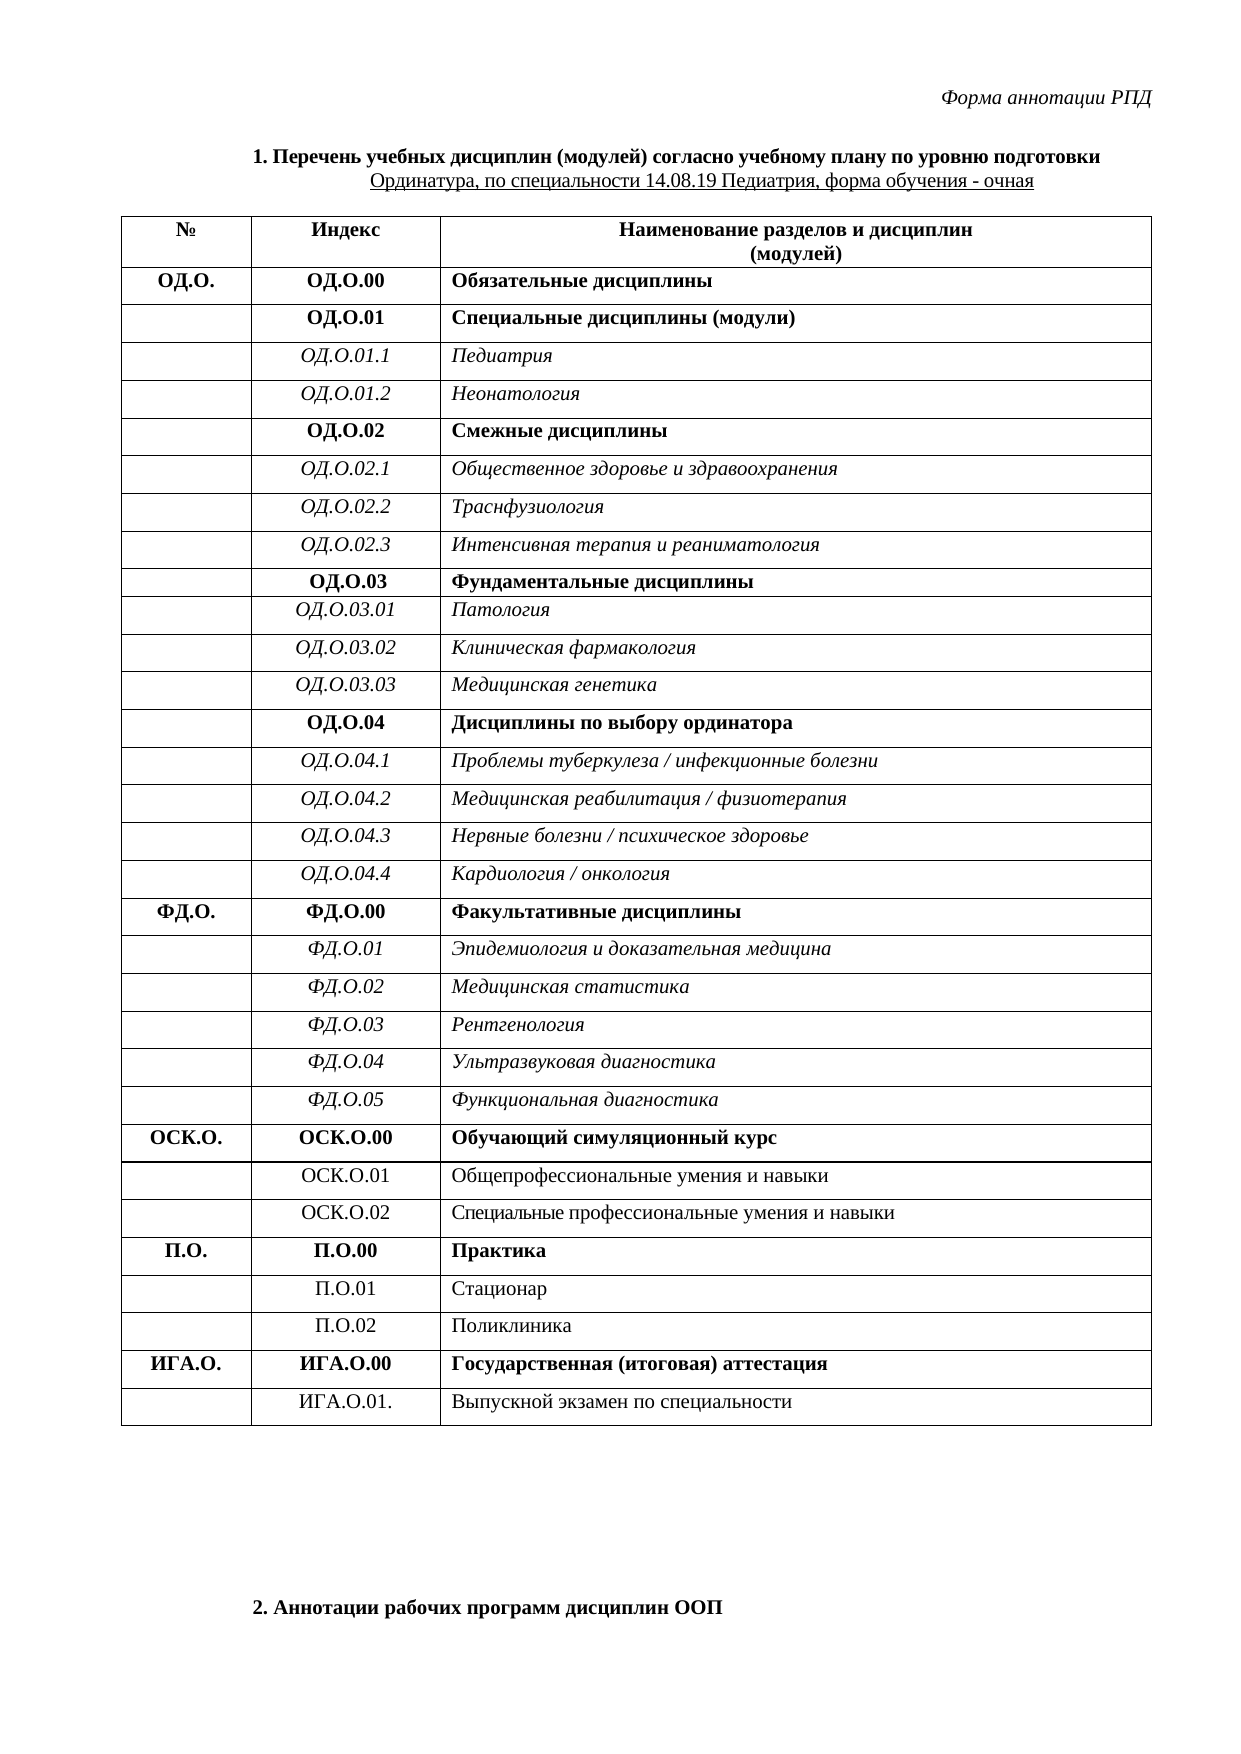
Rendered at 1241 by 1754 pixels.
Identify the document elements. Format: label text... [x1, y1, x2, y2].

table_cell [122, 1276, 251, 1312]
table_cell Дисциплины по выбору ординатора [441, 710, 1151, 747]
table_header № [122, 217, 251, 267]
table_cell Специальные профессиональные умения и навыки [441, 1200, 1151, 1237]
table_cell Стационар [441, 1276, 1151, 1312]
text 2. Аннотации рабочих программ дисциплин ООП [177, 1595, 1152, 1619]
table_cell ФД.О.01 [252, 936, 440, 973]
table_cell [122, 597, 251, 633]
table_cell Поликлиника [441, 1313, 1151, 1350]
table_cell ФД.О.02 [252, 974, 440, 1011]
table_cell ОД.О.03.01 [252, 597, 440, 633]
table_cell [122, 1087, 251, 1124]
table_cell Рентгенология [441, 1012, 1151, 1048]
table_cell Общественное здоровье и здравоохранения [441, 456, 1151, 493]
table_cell [122, 936, 251, 973]
table_cell [122, 1163, 251, 1199]
table_cell [122, 494, 251, 531]
table_cell ОД.О.04.4 [252, 861, 440, 897]
table_cell [122, 748, 251, 784]
table_cell [122, 456, 251, 493]
table_cell ОД.О.04.1 [252, 748, 440, 784]
table_cell ОД.О.03.02 [252, 635, 440, 671]
table_cell П.О.01 [252, 1276, 440, 1312]
table_cell [122, 1389, 251, 1425]
table_cell ОД.О.02.1 [252, 456, 440, 493]
table_cell Общепрофессиональные умения и навыки [441, 1163, 1151, 1199]
table_cell Неонатология [441, 381, 1151, 417]
table_cell ОД.О.04 [252, 710, 440, 747]
table_cell Патология [441, 597, 1151, 633]
text Ординатура, по специальности 14.08.19 Педиатрия, форма обучения - очная [177, 168, 1152, 192]
table_cell Нервные болезни / психическое здоровье [441, 823, 1151, 860]
table_cell [122, 672, 251, 709]
table_cell ИГА.О.00 [252, 1351, 440, 1388]
table_cell ОД.О.00 [252, 268, 440, 304]
table_cell ОД.О.01 [252, 305, 440, 342]
table_cell Медицинская реабилитация / физиотерапия [441, 785, 1151, 822]
table_cell [122, 343, 251, 380]
table_cell Интенсивная терапия и реаниматология [441, 532, 1151, 568]
table_cell ОСК.О.02 [252, 1200, 440, 1237]
table_cell П.О. [122, 1238, 251, 1274]
table_cell ОД.О.04.3 [252, 823, 440, 860]
table_cell [122, 1313, 251, 1350]
table_cell ОД.О.01.1 [252, 343, 440, 380]
table_cell ОСК.О.00 [252, 1125, 440, 1161]
table_cell [122, 710, 251, 747]
table_header Индекс [252, 217, 440, 267]
table_cell Клиническая фармакология [441, 635, 1151, 671]
table_cell [122, 532, 251, 568]
table_cell Ультразвуковая диагностика [441, 1049, 1151, 1086]
table_cell ИГА.О. [122, 1351, 251, 1388]
table_cell ФД.О. [122, 899, 251, 935]
table_cell Практика [441, 1238, 1151, 1274]
table_cell Траснфузиология [441, 494, 1151, 531]
table_cell ОД.О.02 [252, 419, 440, 455]
table_cell Смежные дисциплины [441, 419, 1151, 455]
table_cell ОД.О.03.03 [252, 672, 440, 709]
table_cell Фундаментальные дисциплины [441, 569, 1151, 596]
table_cell [122, 1200, 251, 1237]
table_cell [122, 1012, 251, 1048]
table_cell ОСК.О. [122, 1125, 251, 1161]
table_cell [122, 823, 251, 860]
table_cell П.О.02 [252, 1313, 440, 1350]
table_cell ОД.О.01.2 [252, 381, 440, 417]
table_cell ФД.О.04 [252, 1049, 440, 1086]
table_cell [122, 419, 251, 455]
table_cell Эпидемиология и доказательная медицина [441, 936, 1151, 973]
table_cell Медицинская статистика [441, 974, 1151, 1011]
table_cell Функциональная диагностика [441, 1087, 1151, 1124]
table_cell ОД.О.04.2 [252, 785, 440, 822]
table_cell Кардиология / онкология [441, 861, 1151, 897]
table_cell [122, 305, 251, 342]
table_cell ФД.О.00 [252, 899, 440, 935]
table_cell Проблемы туберкулеза / инфекционные болезни [441, 748, 1151, 784]
table_cell Медицинская генетика [441, 672, 1151, 709]
table_cell [122, 635, 251, 671]
table_cell [122, 1049, 251, 1086]
table_cell [122, 861, 251, 897]
table_cell ФД.О.03 [252, 1012, 440, 1048]
table_cell Государственная (итоговая) аттестация [441, 1351, 1151, 1388]
text 1. Перечень учебных дисциплин (модулей) согласно учебному плану по уровню подготовки [177, 144, 1152, 168]
table_cell ФД.О.05 [252, 1087, 440, 1124]
table_cell Выпускной экзамен по специальности [441, 1389, 1151, 1425]
table_cell ОСК.О.01 [252, 1163, 440, 1199]
table_cell ОД.О.03 [252, 569, 440, 596]
table_cell Обучающий симуляционный курс [441, 1125, 1151, 1161]
table_cell ОД.О.02.3 [252, 532, 440, 568]
table_header Наименование разделов и дисциплин (модулей) [441, 217, 1151, 267]
table_cell Специальные дисциплины (модули) [441, 305, 1151, 342]
table_cell ИГА.О.01. [252, 1389, 440, 1425]
table_cell П.О.00 [252, 1238, 440, 1274]
table_cell [122, 381, 251, 417]
text Форма аннотации РПД [177, 85, 1152, 109]
table_cell [122, 974, 251, 1011]
table_cell Педиатрия [441, 343, 1151, 380]
table_cell ОД.О. [122, 268, 251, 304]
table_cell [122, 785, 251, 822]
table_cell [122, 569, 251, 596]
table_cell ОД.О.02.2 [252, 494, 440, 531]
table_cell Факультативные дисциплины [441, 899, 1151, 935]
table_cell Обязательные дисциплины [441, 268, 1151, 304]
